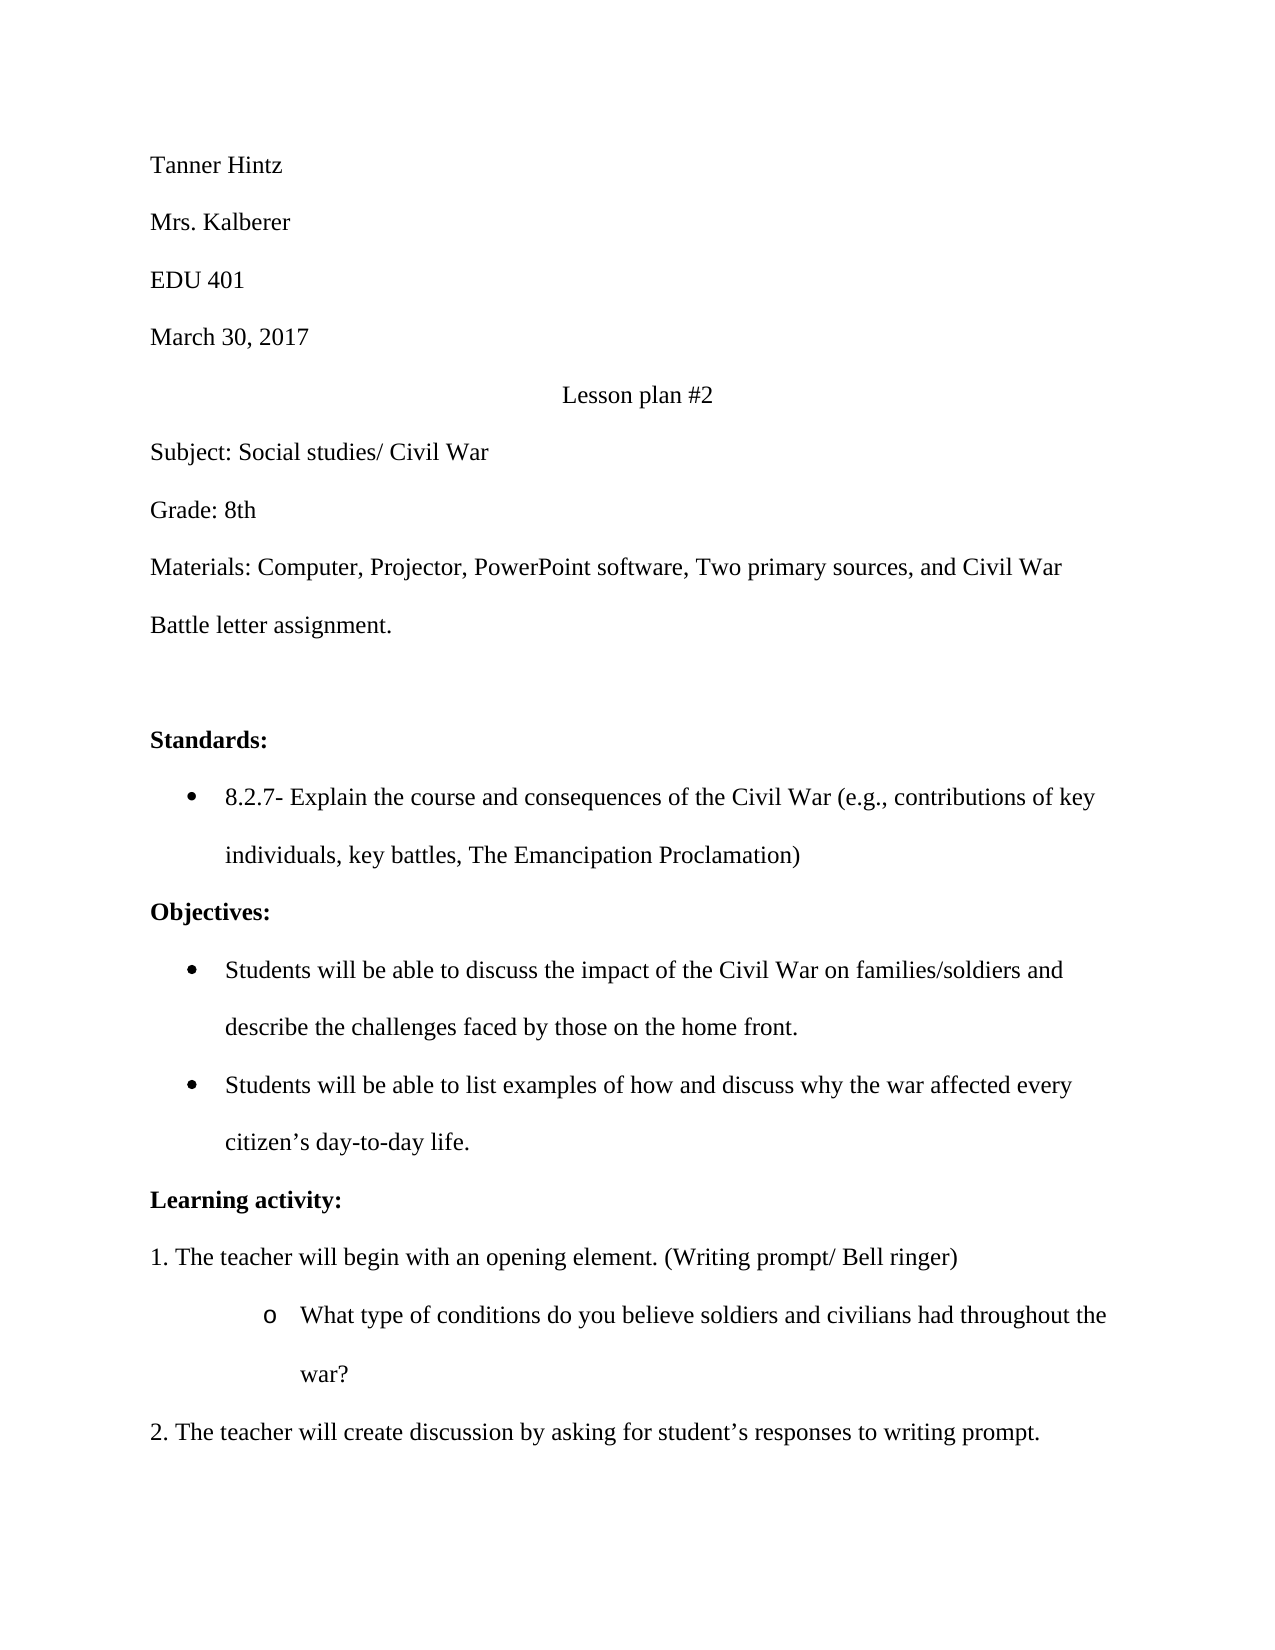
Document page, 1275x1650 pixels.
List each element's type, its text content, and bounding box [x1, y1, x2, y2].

list 8.2.7- Explain the course and consequences of the Civil War (e.g., contributions of key individuals, key battles, The Emancipation Proclamation) [187, 782, 1125, 869]
text Subject: Social studies/ Civil War [150, 437, 1125, 466]
list Students will be able to list examples of how and discuss why the war affected every citizen’s day-to-day life. [187, 1070, 1125, 1156]
text Tanner Hintz [150, 150, 1125, 179]
text 1. The teacher will begin with an opening element. (Writing prompt/ Bell ringer) [150, 1242, 1125, 1271]
text March 30, 2017 [150, 322, 1125, 351]
text Materials: Computer, Projector, PowerPoint software, Two primary sources, and Civil War Battle letter assignment. [150, 552, 1125, 639]
list What type of conditions do you believe soldiers and civilians had throughout the war? [262, 1300, 1125, 1388]
text 2. The teacher will create discussion by asking for student’s responses to writing prompt. [150, 1417, 1125, 1446]
text Lesson plan #2 [150, 380, 1125, 409]
list Students will be able to discuss the impact of the Civil War on families/soldiers and describe the challenges faced by those on the home front. [187, 955, 1125, 1041]
text Learning activity: [150, 1185, 1125, 1214]
text EDU 401 [150, 265, 1125, 294]
text Standards: [150, 725, 1125, 754]
text Mrs. Kalberer [150, 207, 1125, 236]
text Grade: 8th [150, 495, 1125, 524]
text Objectives: [150, 897, 1125, 926]
